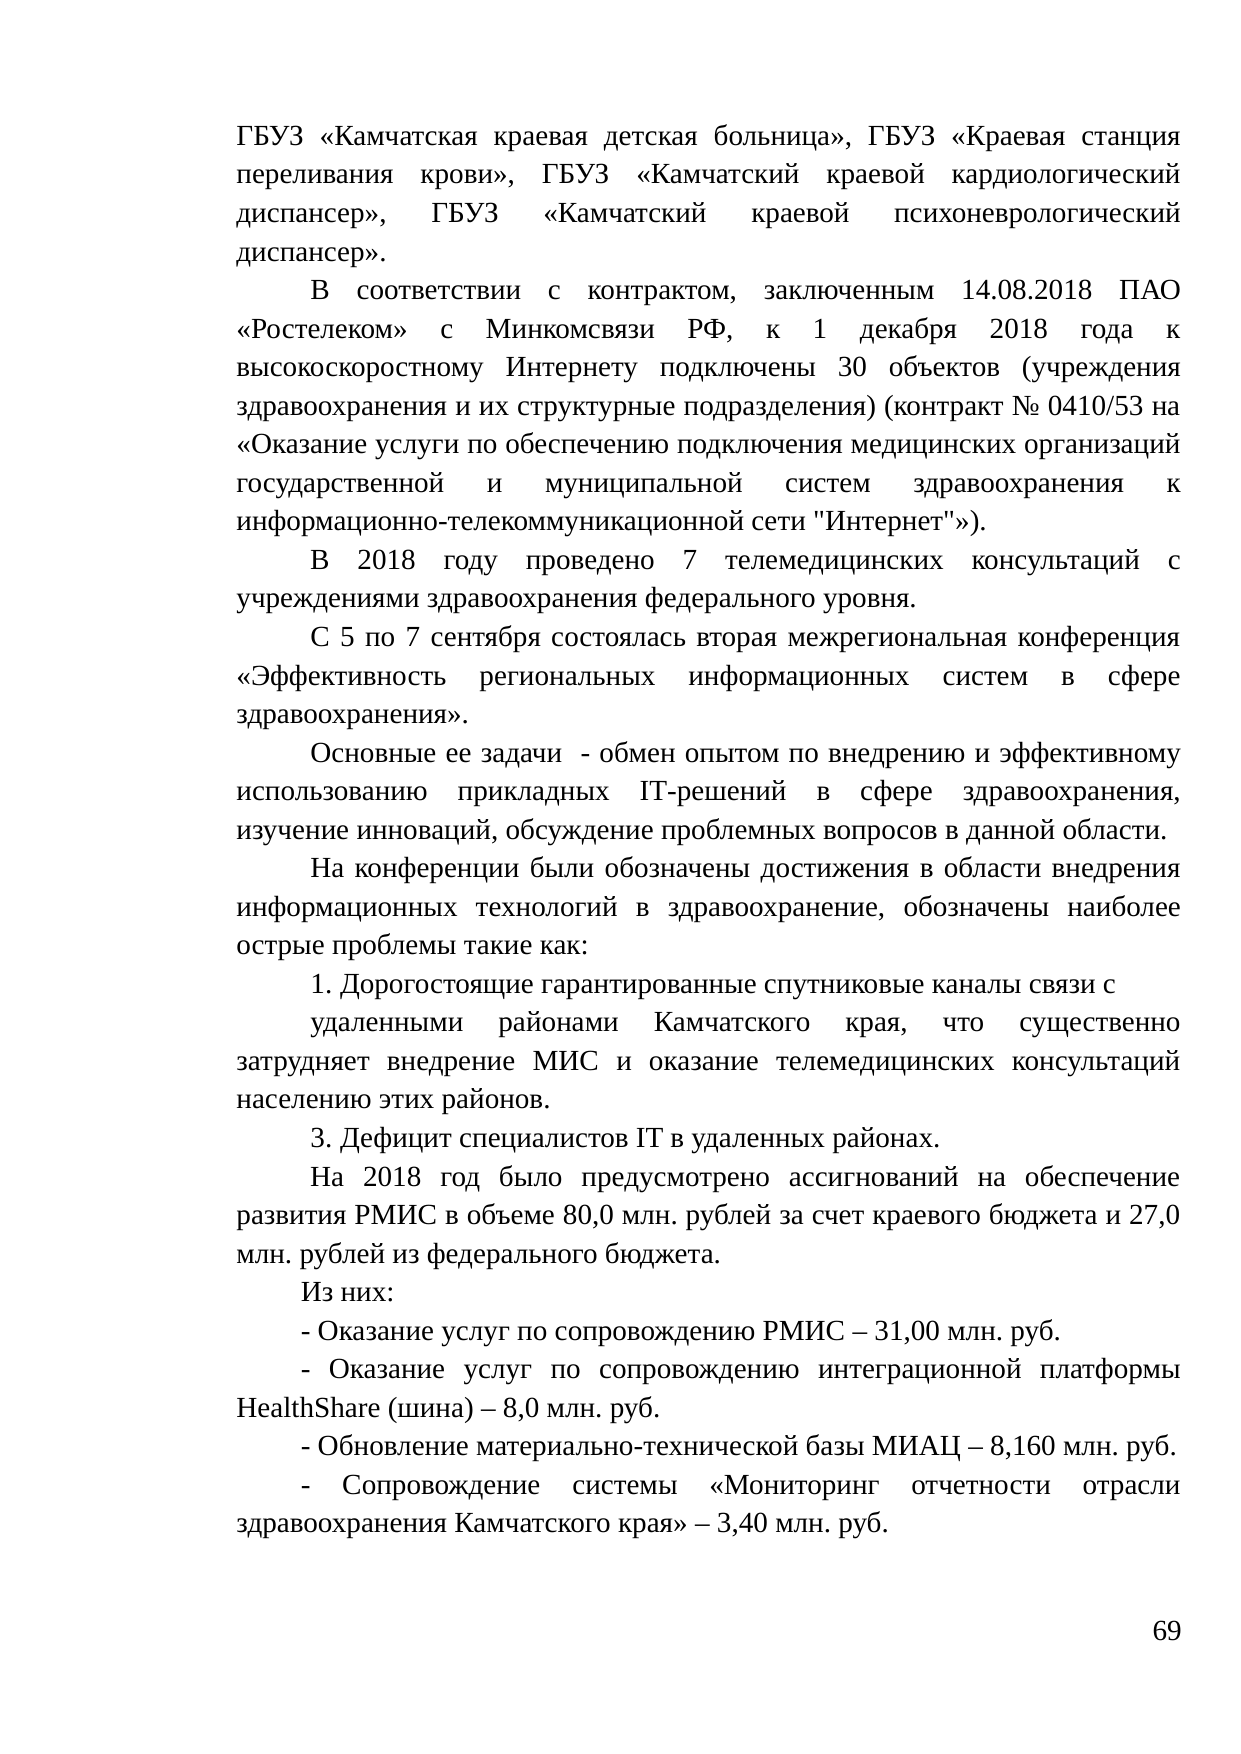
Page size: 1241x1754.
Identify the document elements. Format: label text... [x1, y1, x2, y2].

text На конференции были обозначены достижения в области внедрения информационных технологий в здравоохранение, обозначены наиболее острые проблемы такие как: [236, 850, 1181, 961]
text - Оказание услуг по сопровождению интеграционной платформы HealthShare (шина) – 8,0 млн. руб. [236, 1351, 1181, 1423]
text Из них: [236, 1274, 1181, 1308]
text 1. Дорогостоящие гарантированные спутниковые каналы связи с [236, 966, 1181, 999]
text В соответствии с контрактом, заключенным 14.08.2018 ПАО «Ростелеком» с Минкомсвязи РФ, к 1 декабря 2018 года к высокоскоростному Интернету подключены 30 объектов (учреждения здравоохранения и их структурные подразделения) (контракт № 0410/53 на «Оказание услуги по обеспечению подключения медицинских организаций государственной и муниципальной систем здравоохранения к информационно-телекоммуникационной сети "Интернет"»). [236, 272, 1181, 537]
text С 5 по 7 сентября состоялась вторая межрегиональная конференция «Эффективность региональных информационных систем в сфере здравоохранения». [236, 619, 1181, 730]
text Основные ее задачи - обмен опытом по внедрению и эффективному использованию прикладных IТ-решений в сфере здравоохранения, изучение инноваций, обсуждение проблемных вопросов в данной области. [236, 735, 1181, 845]
list Дефицит специалистов IT в удаленных районах. [310, 1120, 1181, 1154]
text В 2018 году проведено 7 телемедицинских консультаций с учреждениями здравоохранения федерального уровня. [236, 542, 1181, 614]
text - Сопровождение системы «Мониторинг отчетности отрасли здравоохранения Камчатского края» – 3,40 млн. руб. [236, 1467, 1181, 1539]
text удаленными районами Камчатского края, что существенно затрудняет внедрение МИС и оказание телемедицинских консультаций населению этих районов. [236, 1004, 1181, 1115]
text На 2018 год было предусмотрено ассигнований на обеспечение развития РМИС в объеме 80,0 млн. рублей за счет краевого бюджета и 27,0 млн. рублей из федерального бюджета. [236, 1159, 1181, 1269]
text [236, 118, 1181, 267]
text - Обновление материально-технической базы МИАЦ – 8,160 млн. руб. [236, 1428, 1181, 1462]
text - Оказание услуг по сопровождению РМИС – 31,00 млн. руб. [236, 1313, 1181, 1346]
